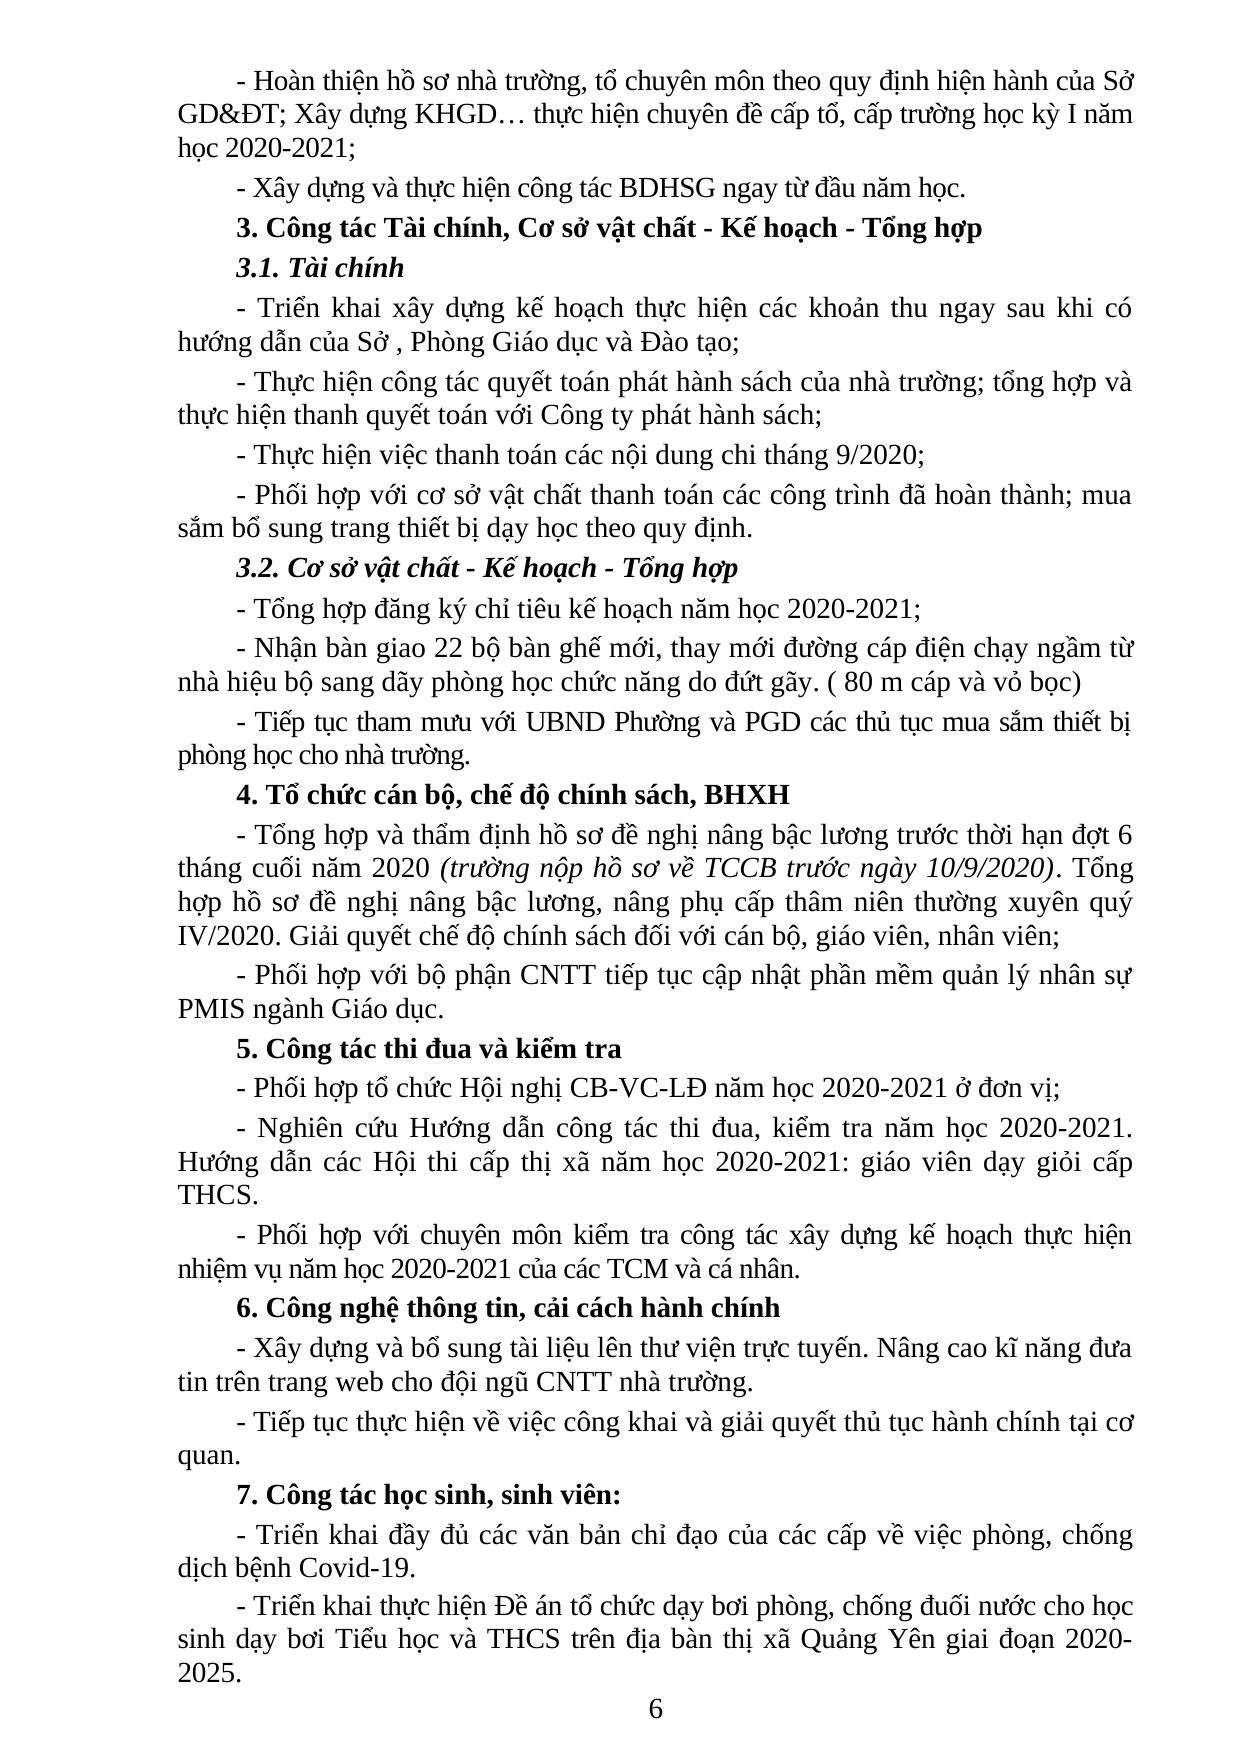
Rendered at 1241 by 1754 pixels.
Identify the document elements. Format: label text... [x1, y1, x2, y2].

text 4. Tổ chức cán bộ, chế độ chính sách, BHXH [177, 777, 1134, 811]
text 6. Công nghệ thông tin, cải cách hành chính [177, 1291, 1134, 1324]
text - Phối hợp với chuyên môn kiểm tra công tác xây dựng kế hoạch thực hiện nhiệm vụ năm học 2020-2021 của các TCM và cá nhân. [177, 1217, 1134, 1284]
text 3.1. Tài chính [177, 251, 1178, 284]
text 3. Công tác Tài chính, Cơ sở vật chất - Kế hoạch - Tổng hợp [177, 210, 1134, 243]
text - Xây dựng và thực hiện công tác BDHSG ngay từ đầu năm học. [177, 170, 1134, 203]
text - Thực hiện công tác quyết toán phát hành sách của nhà trường; tổng hợp và thực hiện thanh quyết toán với Công ty phát hành sách; [177, 364, 1134, 431]
text - Phối hợp với bộ phận CNTT tiếp tục cập nhật phần mềm quản lý nhân sự PMIS ngành Giáo dục. [177, 957, 1134, 1024]
text - Triển khai đầy đủ các văn bản chỉ đạo của các cấp về việc phòng, chống dịch bệnh Covid-19. [177, 1517, 1134, 1584]
text 3.2. Cơ sở vật chất - Kế hoạch - Tổng hợp [177, 550, 1134, 584]
list - Xây dựng và bổ sung tài liệu lên thư viện trực tuyến. Nâng cao kĩ năng đưa tin trên trang web cho đội ngũ CNTT nhà trường. [177, 1330, 1134, 1397]
text - Tiếp tục tham mưu với UBND Phường và PGD các thủ tục mua sắm thiết bị phòng học cho nhà trường. [177, 704, 1134, 771]
text - Phối hợp tổ chức Hội nghị CB-VC-LĐ năm học 2020-2021 ở đơn vị; [177, 1071, 1134, 1104]
text - Hoàn thiện hồ sơ nhà trường, tổ chuyên môn theo quy định hiện hành của Sở GD&ĐT; Xây dựng KHGD… thực hiện chuyên đề cấp tổ, cấp trường học kỳ I năm học 2020-2021; [177, 63, 1134, 164]
text - Tổng hợp đăng ký chỉ tiêu kế hoạch năm học 2020-2021; [177, 591, 1134, 624]
list 7. Công tác học sinh, sinh viên: [177, 1477, 1134, 1511]
list - Tiếp tục thực hiện về việc công khai và giải quyết thủ tục hành chính tại cơ quan. [177, 1404, 1134, 1471]
text - Thực hiện việc thanh toán các nội dung chi tháng 9/2020; [177, 437, 1134, 471]
text - Triển khai xây dựng kế hoạch thực hiện các khoản thu ngay sau khi có hướng dẫn của Sở , Phòng Giáo dục và Đào tạo; [177, 290, 1134, 357]
text - Triển khai thực hiện Đề án tổ chức dạy bơi phòng, chống đuối nước cho học sinh dạy bơi Tiểu học và THCS trên địa bàn thị xã Quảng Yên giai đoạn 2020-2025. [177, 1588, 1134, 1689]
text - Nghiên cứu Hướng dẫn công tác thi đua, kiểm tra năm học 2020-2021. Hướng dẫn các Hội thi cấp thị xã năm học 2020-2021: giáo viên dạy giỏi cấp THCS. [177, 1110, 1134, 1211]
text - Phối hợp với cơ sở vật chất thanh toán các công trình đã hoàn thành; mua sắm bổ sung trang thiết bị dạy học theo quy định. [177, 477, 1134, 544]
text - Tổng hợp và thẩm định hồ sơ đề nghị nâng bậc lương trước thời hạn đợt 6 tháng cuối năm 2020 (trường nộp hồ sơ về TCCB trước ngày 10/9/2020). Tổng hợp hồ sơ đề nghị nâng bậc lương, nâng phụ cấp thâm niên thường xuyên quý IV/2020. Giải quyết chế độ chính sách đối với cán bộ, giáo viên, nhân viên; [177, 817, 1134, 951]
text - Nhận bàn giao 22 bộ bàn ghế mới, thay mới đường cáp điện chạy ngầm từ nhà hiệu bộ sang dãy phòng học chức năng do đứt gãy. ( 80 m cáp và vỏ bọc) [177, 631, 1134, 698]
text 5. Công tác thi đua và kiểm tra [177, 1031, 1134, 1064]
